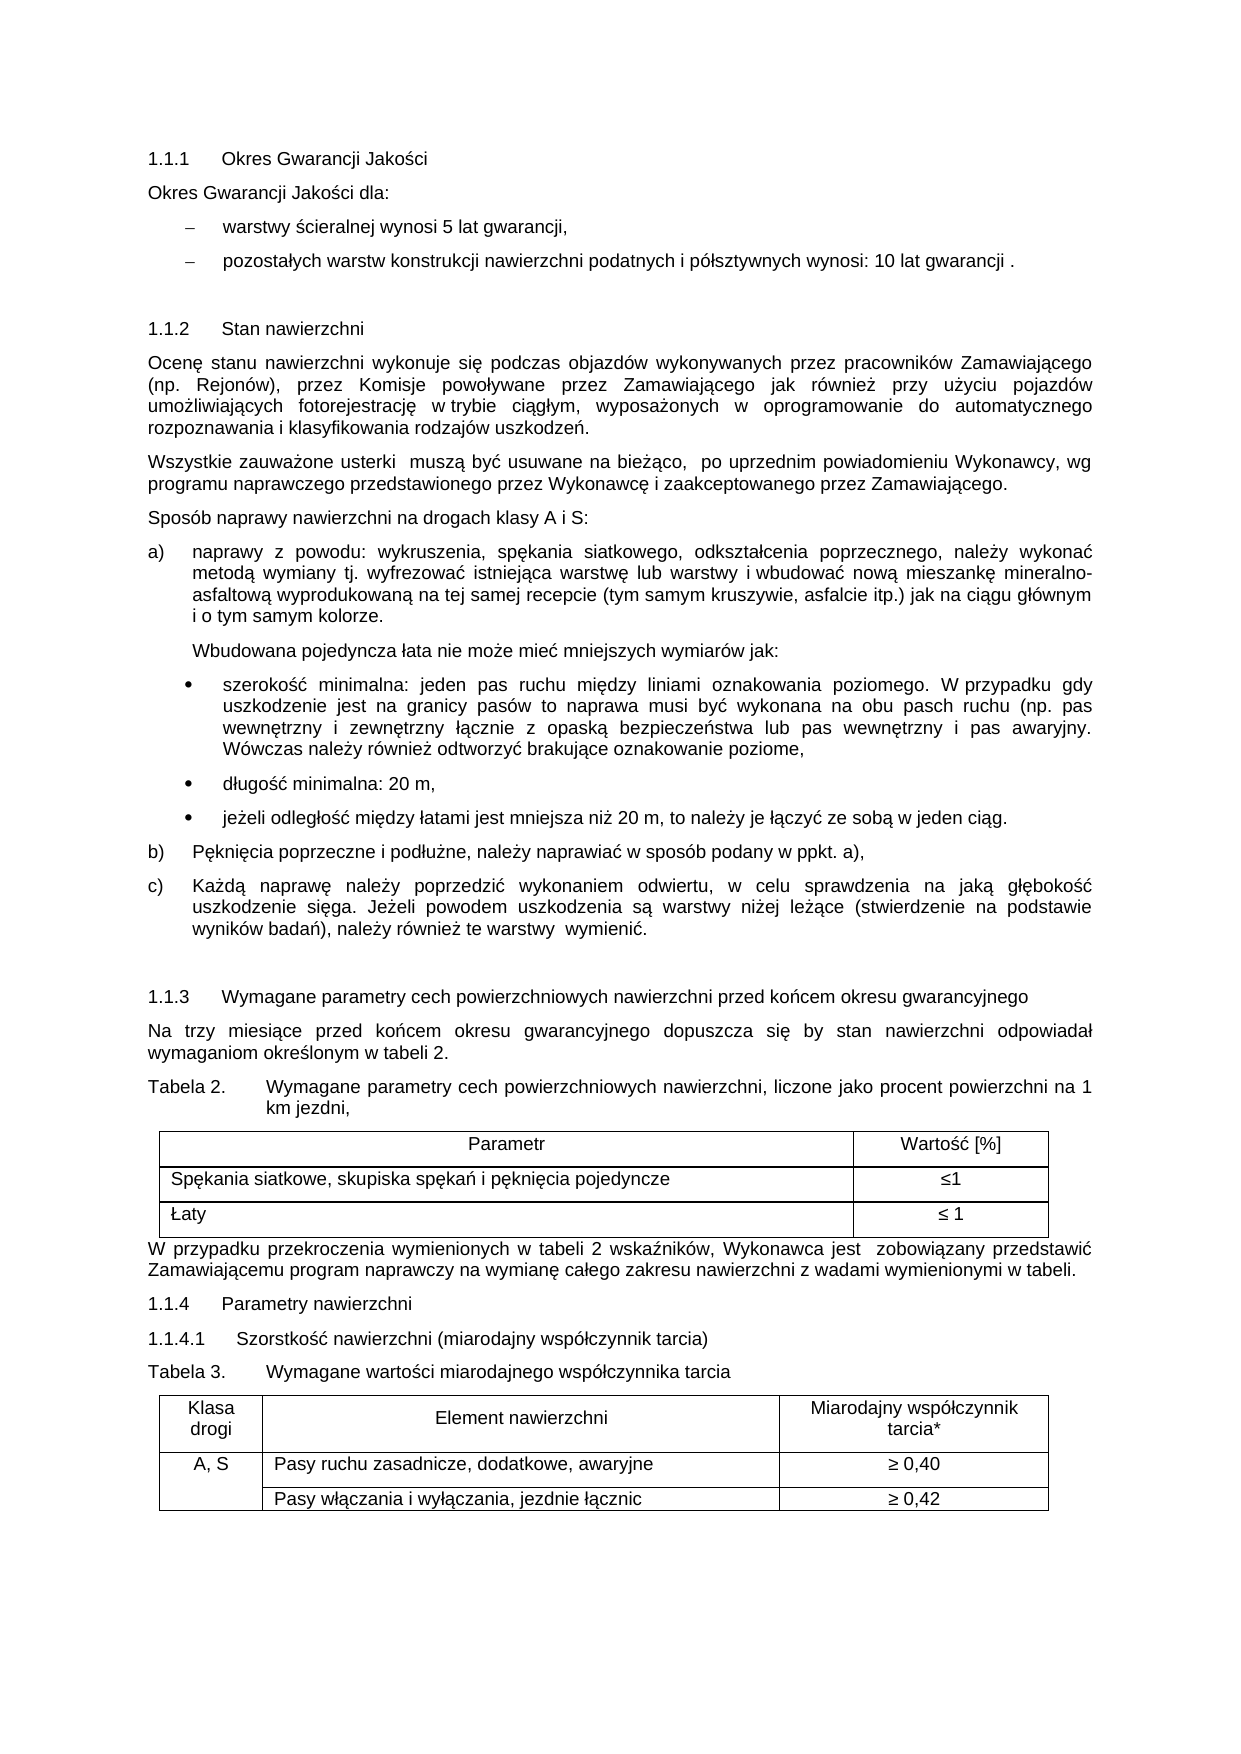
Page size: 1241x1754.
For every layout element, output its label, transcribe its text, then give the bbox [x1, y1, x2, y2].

table_cell Łaty [160, 1203, 853, 1237]
list jeżeli odległość między łatami jest mniejsza niż 20 m, to należy je łączyć ze sobą w jeden ciąg. [185, 806, 1093, 828]
text Ocenę stanu nawierzchni wykonuje się podczas objazdów wykonywanych przez pracowników Zamawiającego (np. Rejonów), przez Komisje powoływane przez Zamawiającego jak również przy użyciu pojazdów umożliwiających fotorejestrację w trybie ciągłym, wyposażonych w oprogramowanie do automatycznego rozpoznawania i klasyfikowania rodzajów uszkodzeń. [148, 352, 1093, 438]
text Okres Gwarancji Jakości dla: [148, 182, 1093, 203]
table_cell Spękania siatkowe, skupiska spękań i pęknięcia pojedyncze [160, 1168, 853, 1201]
text W przypadku przekroczenia wymienionych w tabeli 2 wskaźników, Wykonawca jest zobowiązany przedstawić Zamawiającemu program naprawczy na wymianę całego zakresu nawierzchni z wadami wymienionymi w tabeli. [148, 1238, 1093, 1281]
table_header Miarodajny współczynnik tarcia* [780, 1396, 1048, 1452]
list Okres Gwarancji Jakości [148, 148, 1093, 169]
table_header Wartość [%] [854, 1132, 1048, 1166]
table_cell ≥ 0,42 [780, 1488, 1048, 1510]
text Wbudowana pojedyncza łata nie może mieć mniejszych wymiarów jak: [192, 639, 1093, 661]
table_cell A, S [160, 1453, 262, 1510]
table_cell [263, 1488, 779, 1510]
list Stan nawierzchni [148, 318, 1093, 340]
list Pęknięcia poprzeczne i podłużne, należy naprawiać w sposób podany w ppkt. a), [148, 841, 1093, 862]
table_header Klasa drogi [160, 1396, 262, 1452]
table_header Parametr [160, 1132, 853, 1166]
table_cell ≤ 1 [854, 1203, 1048, 1237]
table_cell ≤1 [854, 1168, 1048, 1201]
table_header Element nawierzchni [263, 1396, 779, 1452]
list naprawy z powodu: wykruszenia, spękania siatkowego, odkształcenia poprzecznego, należy wykonać metodą wymiany tj. wyfrezować istniejąca warstwę lub warstwy i wbudować nową mieszankę mineralno-asfaltową wyprodukowaną na tej samej recepcie (tym samym kruszywie, asfalcie itp.) jak na ciągu głównym i o tym samym kolorze. [148, 541, 1093, 627]
text Tabela 3. Wymagane wartości miarodajnego współczynnika tarcia [148, 1361, 1093, 1383]
table_cell Pasy ruchu zasadnicze, dodatkowe, awaryjne [263, 1453, 779, 1487]
list Szorstkość nawierzchni (miarodajny współczynnik tarcia) [148, 1327, 1093, 1349]
list Wymagane parametry cech powierzchniowych nawierzchni przed końcem okresu gwarancyjnego [148, 986, 1093, 1007]
list pozostałych warstw konstrukcji nawierzchni podatnych i półsztywnych wynosi: 10 lat gwarancji . [185, 250, 1093, 272]
text Tabela 2. Wymagane parametry cech powierzchniowych nawierzchni, liczone jako procent powierzchni na 1 km jezdni, [148, 1076, 1093, 1119]
table_cell ≥ 0,40 [780, 1453, 1048, 1487]
list Parametry nawierzchni [148, 1293, 1093, 1315]
list Każdą naprawę należy poprzedzić wykonaniem odwiertu, w celu sprawdzenia na jaką głębokość uszkodzenie sięga. Jeżeli powodem uszkodzenia są warstwy niżej leżące (stwierdzenie na podstawie wyników badań), należy również te warstwy wymienić. [148, 875, 1093, 939]
text Na trzy miesiące przed końcem okresu gwarancyjnego dopuszcza się by stan nawierzchni odpowiadał wymaganiom określonym w tabeli 2. [148, 1020, 1093, 1063]
list warstwy ścieralnej wynosi 5 lat gwarancji, [185, 216, 1093, 237]
list długość minimalna: 20 m, [185, 772, 1093, 794]
text Sposób naprawy nawierzchni na drogach klasy A i S: [148, 507, 1093, 528]
list szerokość minimalna: jeden pas ruchu między liniami oznakowania poziomego. W przypadku gdy uszkodzenie jest na granicy pasów to naprawa musi być wykonana na obu pasch ruchu (np. pas wewnętrzny i zewnętrzny łącznie z opaską bezpieczeństwa lub pas wewnętrzny i pas awaryjny. Wówczas należy również odtworzyć brakujące oznakowanie poziome, [185, 673, 1093, 760]
text Wszystkie zauważone usterki muszą być usuwane na bieżąco, po uprzednim powiadomieniu Wykonawcy, wg programu naprawczego przedstawionego przez Wykonawcę i zaakceptowanego przez Zamawiającego. [148, 451, 1093, 494]
